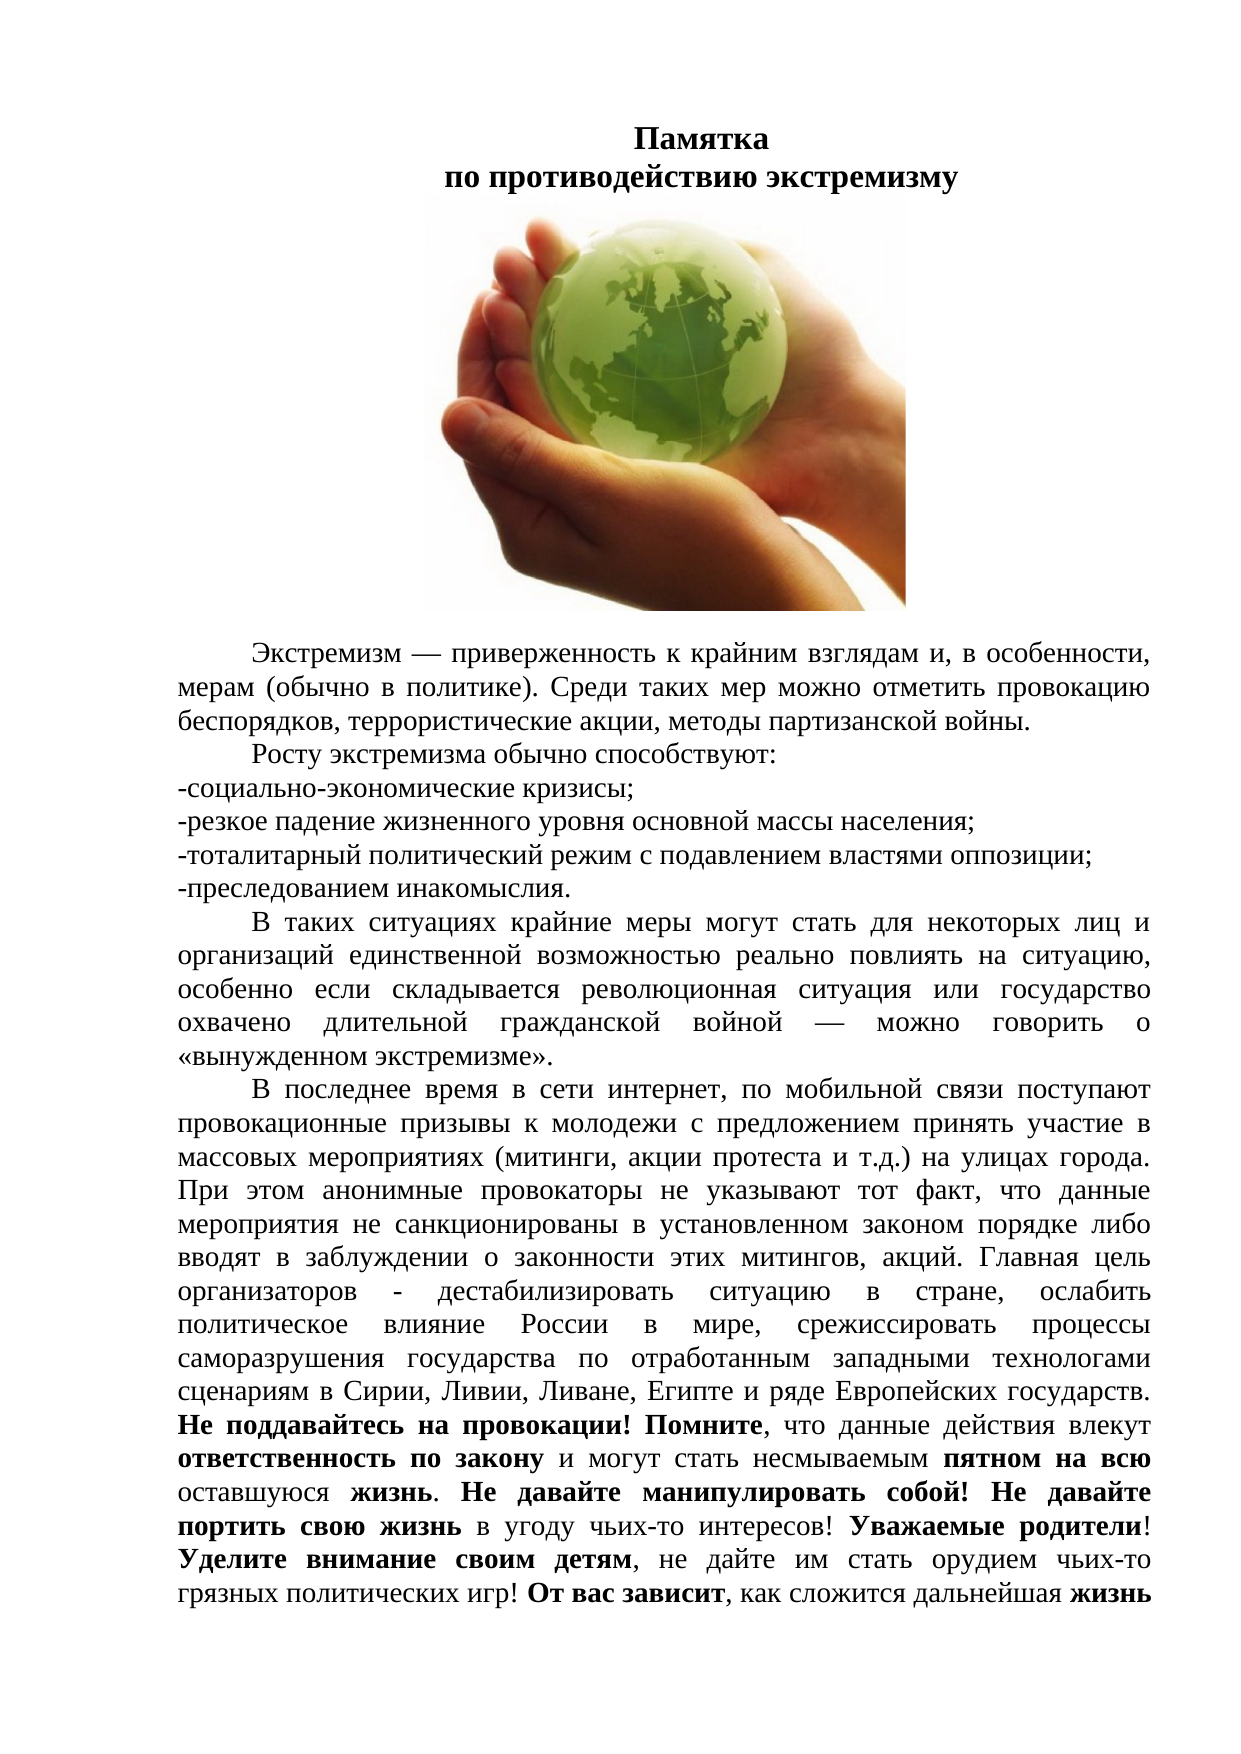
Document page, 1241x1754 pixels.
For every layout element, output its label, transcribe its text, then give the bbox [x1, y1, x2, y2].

text Экстремизм — приверженность к крайним взглядам и, в особенности, мерам (обычно в политике). Среди таких мер можно отметить провокацию беспорядков, террористические акции, методы партизанской войны. [177, 636, 1152, 736]
text Росту экстремизма обычно способствуют: [177, 736, 1152, 770]
text по противодействию экстремизму [177, 156, 1152, 195]
text -социально-экономические кризисы; [177, 770, 1152, 803]
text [177, 1072, 1152, 1608]
picture [423, 194, 906, 611]
text В таких ситуациях крайние меры могут стать для некоторых лиц и организаций единственной возможностью реально повлиять на ситуацию, особенно если складывается революционная ситуация или государство охвачено длительной гражданской войной — можно говорить о «вынужденном экстремизме». [177, 904, 1152, 1072]
text -тоталитарный политический режим с подавлением властями оппозиции; [177, 837, 1152, 870]
text -резкое падение жизненного уровня основной массы населения; [177, 803, 1152, 837]
text Памятка [177, 118, 1152, 156]
text -преследованием инакомыслия. [177, 870, 1152, 904]
